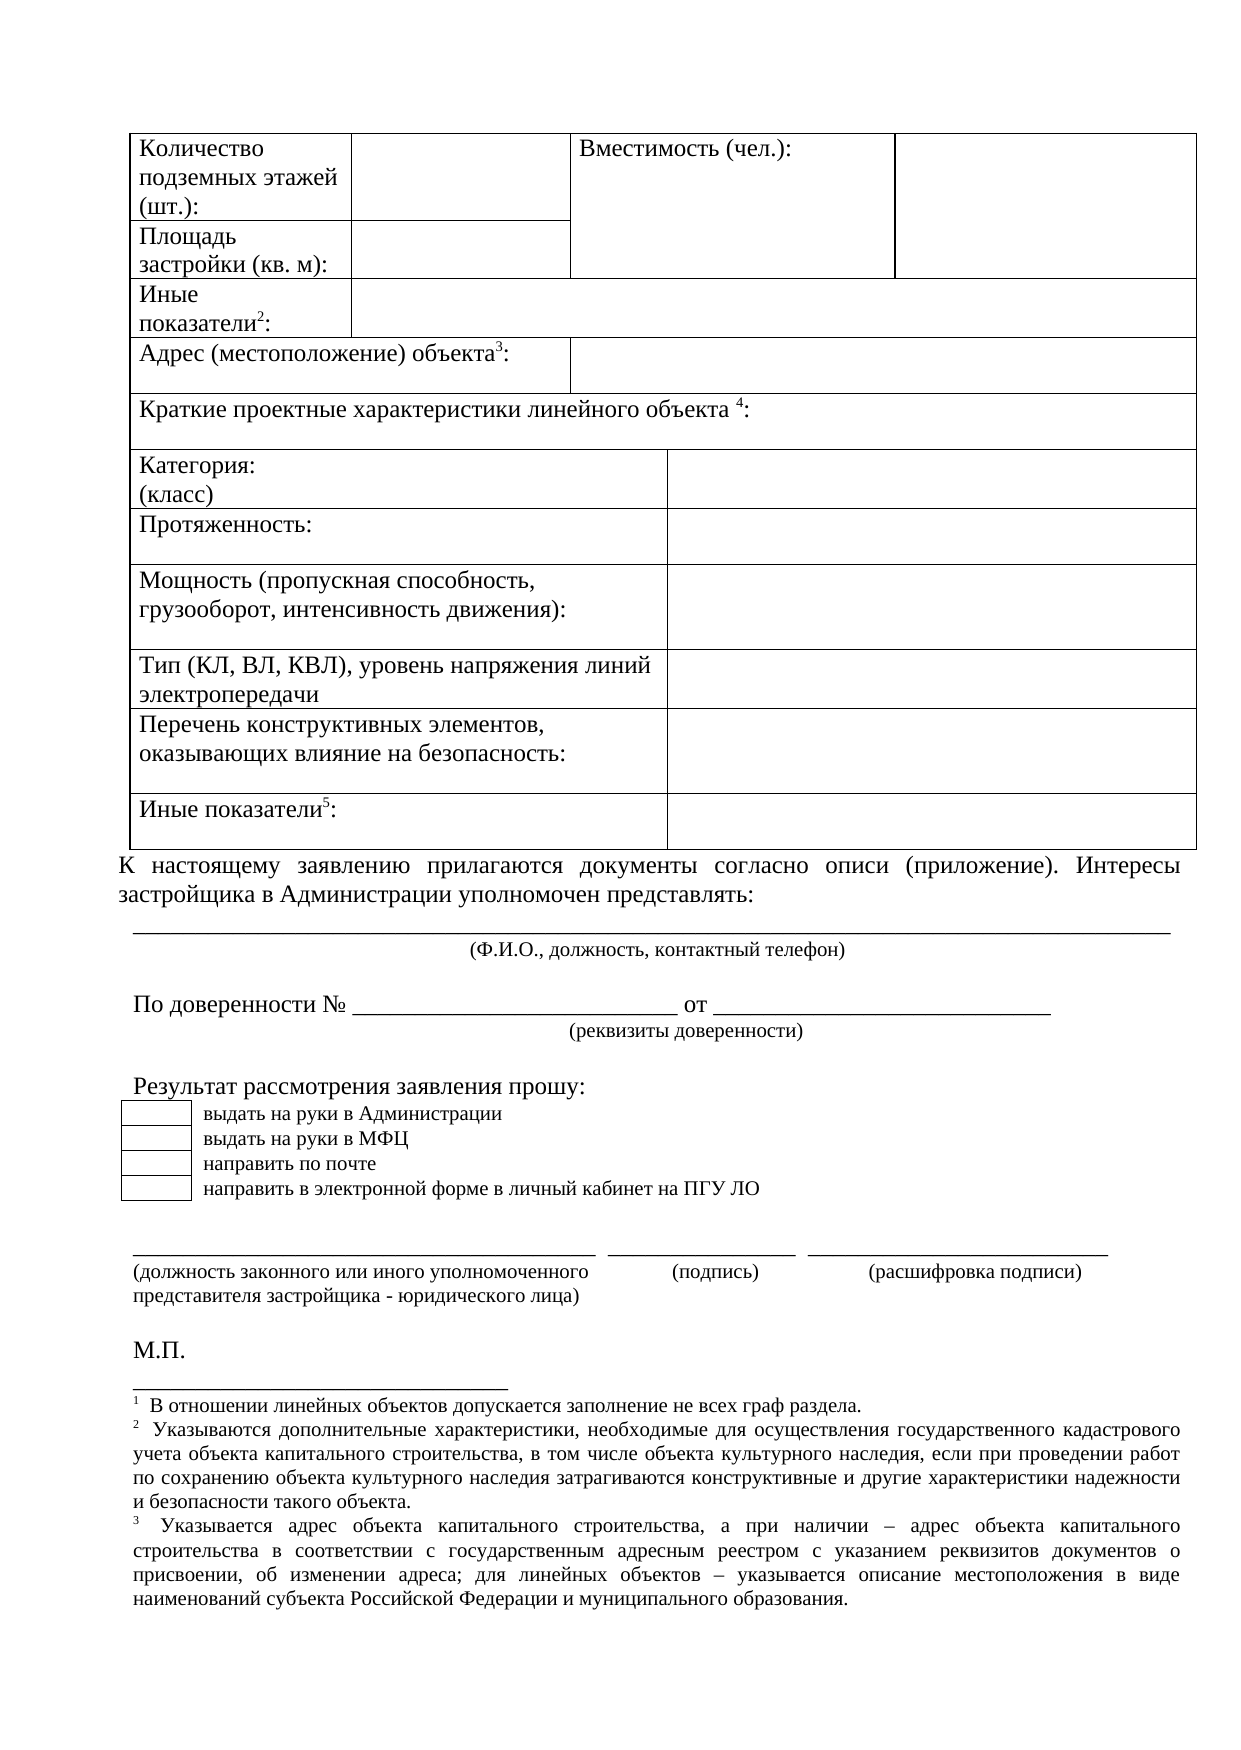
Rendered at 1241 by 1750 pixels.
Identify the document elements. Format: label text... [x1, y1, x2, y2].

table_cell [668, 450, 1196, 508]
table_cell [668, 709, 1196, 793]
table_cell [571, 338, 1196, 393]
table_cell Мощность (пропускная способность, грузооборот, интенсивность движения): [131, 565, 667, 649]
table_cell [352, 279, 1196, 337]
table_cell Иные показатели5: [131, 794, 667, 849]
table_cell Тип (КЛ, ВЛ, КВЛ), уровень напряжения линий электропередачи [131, 650, 667, 708]
text ___________________________________________________________________________________ [133, 908, 1182, 937]
table_cell [668, 565, 1196, 649]
text (должность законного или иного уполномоченного (подпись) (расшифровка подписи) [133, 1259, 1182, 1283]
table_cell [896, 134, 1196, 278]
table_cell [352, 134, 570, 220]
table_cell [352, 221, 570, 278]
text (Ф.И.О., должность, контактный телефон) [133, 937, 1182, 961]
table_cell [122, 1176, 191, 1200]
table_cell [122, 1151, 191, 1175]
text 2 Указываются дополнительные характеристики, необходимые для осуществления государственного кадастрового учета объекта капитального строительства, в том числе объекта культурного наследия, если при проведении работ по сохранению объекта культурного наследия затрагиваются конструктивные и другие характеристики надежности и безопасности такого объекта. [133, 1417, 1182, 1513]
table_cell направить в электронной форме в личный кабинет на ПГУ ЛО [192, 1175, 1192, 1200]
table_cell Вместимость (чел.): [571, 134, 894, 278]
text (реквизиты доверенности) [133, 1018, 1182, 1042]
table_cell Количество подземных этажей (шт.): [131, 134, 351, 220]
text 1 В отношении линейных объектов допускается заполнение не всех граф раздела. [133, 1393, 1182, 1417]
table_cell [668, 509, 1196, 564]
text ______________________________ [133, 1364, 1182, 1393]
text представителя застройщика - юридического лица) [133, 1283, 1182, 1307]
table_header [122, 1101, 191, 1125]
table_cell [668, 650, 1196, 708]
table_cell Перечень конструктивных элементов, оказывающих влияние на безопасность: [131, 709, 667, 793]
table_cell [668, 794, 1196, 849]
table_cell Категория: (класс) [131, 450, 667, 508]
text 3 Указывается адрес объекта капитального строительства, а при наличии – адрес объекта капитального строительства в соответствии с государственным адресным реестром с указанием реквизитов документов о присвоении, об изменении адреса; для линейных объектов – указывается описание местоположения в виде наименований субъекта Российской Федерации и муниципального образования. [133, 1513, 1182, 1610]
table_cell Протяженность: [131, 509, 667, 564]
table_cell Площадь застройки (кв. м): [131, 221, 351, 278]
table_cell Иные показатели2: [131, 279, 351, 337]
table_cell [122, 1126, 191, 1150]
table_cell Адрес (местоположение) объекта3: [131, 338, 570, 393]
table_header выдать на руки в Администрации [192, 1100, 1192, 1125]
table_cell Краткие проектные характеристики линейного объекта 4: [131, 394, 1196, 449]
text К настоящему заявлению прилагаются документы согласно описи (приложение). Интересы застройщика в Администрации уполномочен представлять: [118, 850, 1182, 908]
text _____________________________________ _______________ ________________________ [133, 1230, 1182, 1259]
text М.П. [133, 1336, 1182, 1364]
table_cell выдать на руки в МФЦ [192, 1125, 1192, 1150]
table_cell направить по почте [192, 1150, 1192, 1175]
text Результат рассмотрения заявления прошу: [133, 1071, 1182, 1100]
text По доверенности № __________________________ от ___________________________ [133, 989, 1182, 1018]
